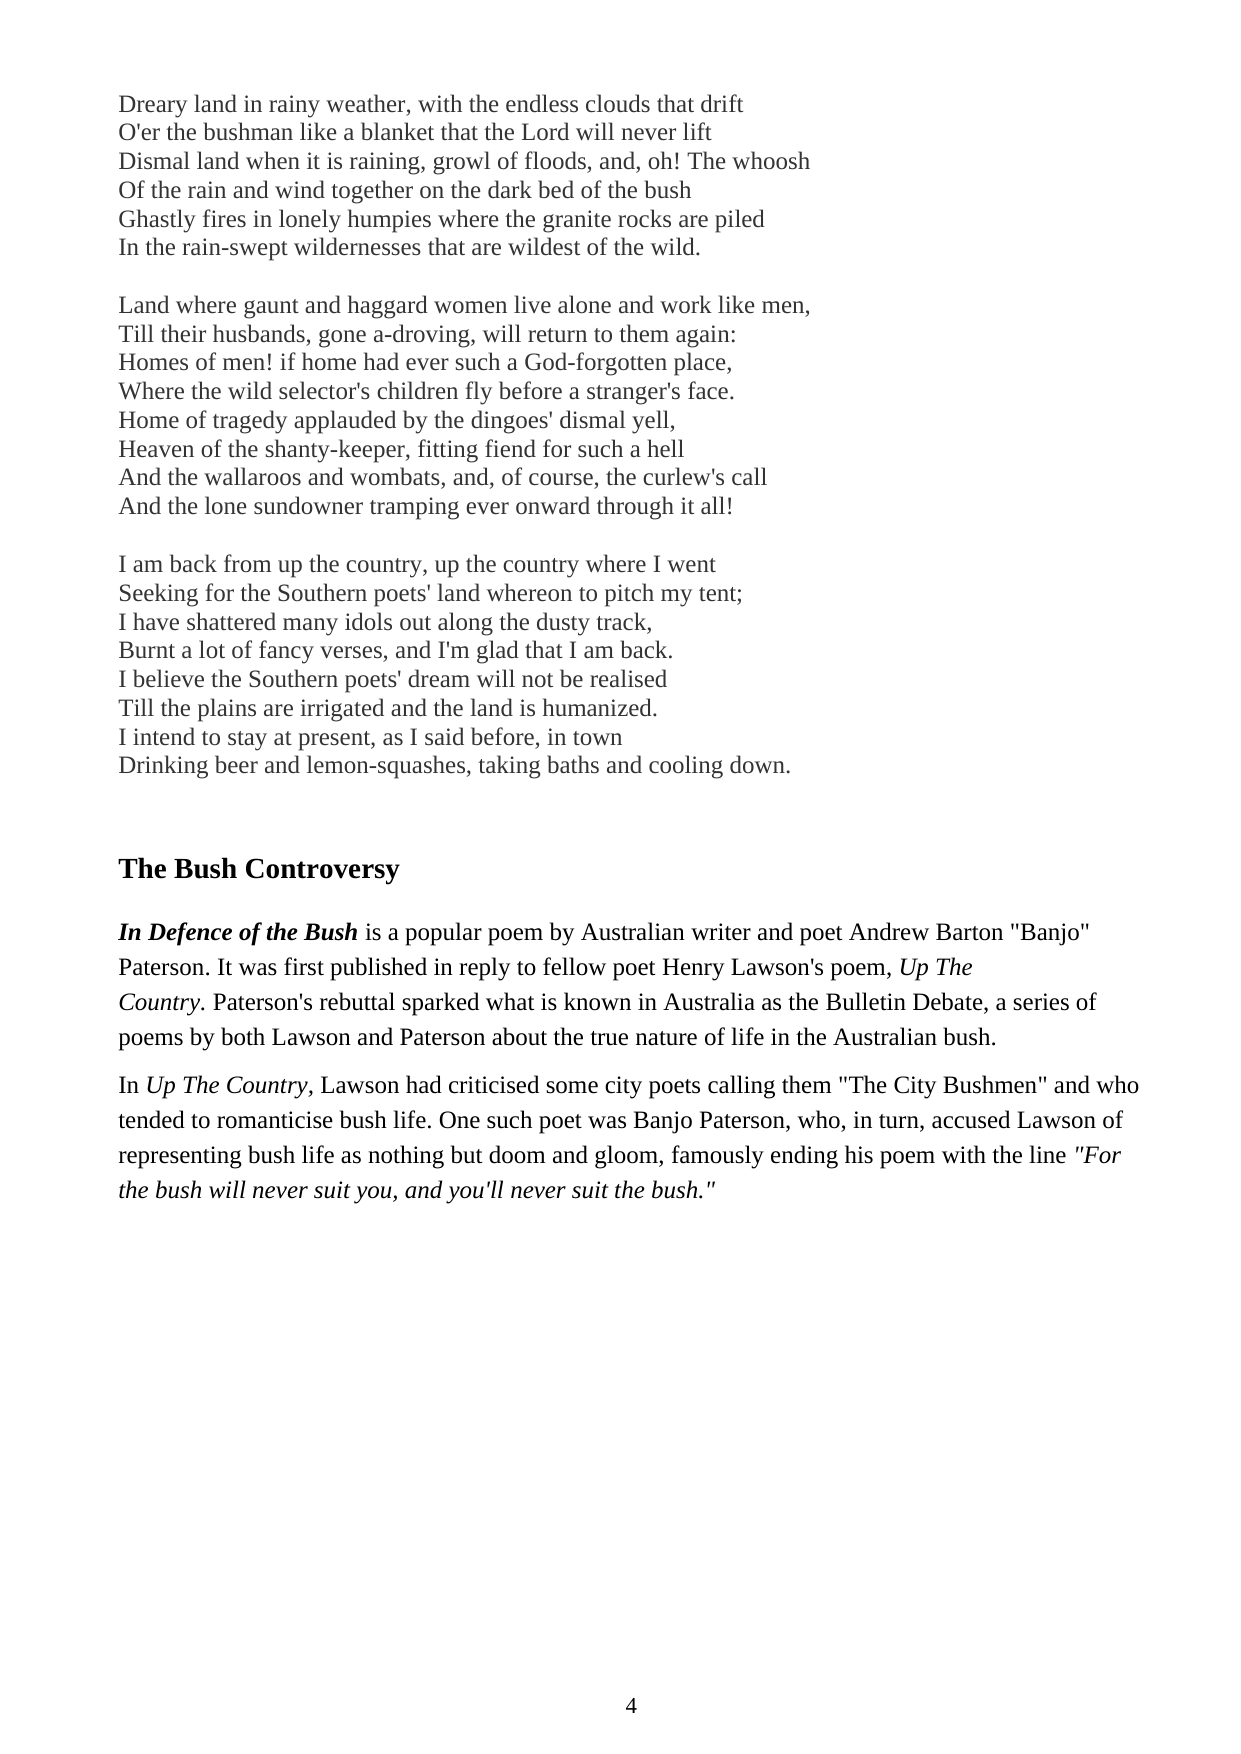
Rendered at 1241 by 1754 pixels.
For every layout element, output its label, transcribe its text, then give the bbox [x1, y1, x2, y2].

text 4 [118, 1692, 1144, 1719]
text In Defence of the Bush is a popular poem by Australian writer and poet Andrew Barton "Banjo" Paterson. It was first published in reply to fellow poet Henry Lawson's poem, Up The Country. Paterson's rebuttal sparked what is known in Australia as the Bulletin Debate, a series of poems by both Lawson and Paterson about the true nature of life in the Australian bush. [118, 911, 1144, 1051]
text Dreary land in rainy weather, with the endless clouds that drift O'er the bushman like a blanket that the Lord will never lift Dismal land when it is raining, growl of floods, and, oh! The whoosh Of the rain and wind together on the dark bed of the bush Ghastly fires in lonely humpies where the granite rocks are piled In the rain-swept wildernesses that are wildest of the wild. Land where gaunt and haggard women live alone and work like men, Till their husbands, gone a-droving, will return to them again: Homes of men! if home had ever such a God-forgotten place, Where the wild selector's children fly before a stranger's face. Home of tragedy applauded by the dingoes' dismal yell, Heaven of the shanty-keeper, fitting fiend for such a hell And the wallaroos and wombats, and, of course, the curlew's call And the lone sundowner tramping ever onward through it all! [118, 89, 1144, 520]
text I am back from up the country, up the country where I went Seeking for the Southern poets' land whereon to pitch my tent; I have shattered many idols out along the dusty track, Burnt a lot of fancy verses, and I'm glad that I am back. I believe the Southern poets' dream will not be realised Till the plains are irrigated and the land is humanized. I intend to stay at present, as I said before, in town Drinking beer and lemon-squashes, taking baths and cooling down. [118, 549, 1144, 779]
text In Up The Country, Lawson had criticised some city poets calling them "The City Bushmen" and who tended to romanticise bush life. One such poet was Banjo Paterson, who, in turn, accused Lawson of representing bush life as nothing but doom and gloom, famously ending his poem with the line "For the bush will never suit you, and you'll never suit the bush." [118, 1063, 1144, 1203]
text The Bush Controversy [118, 852, 1144, 885]
